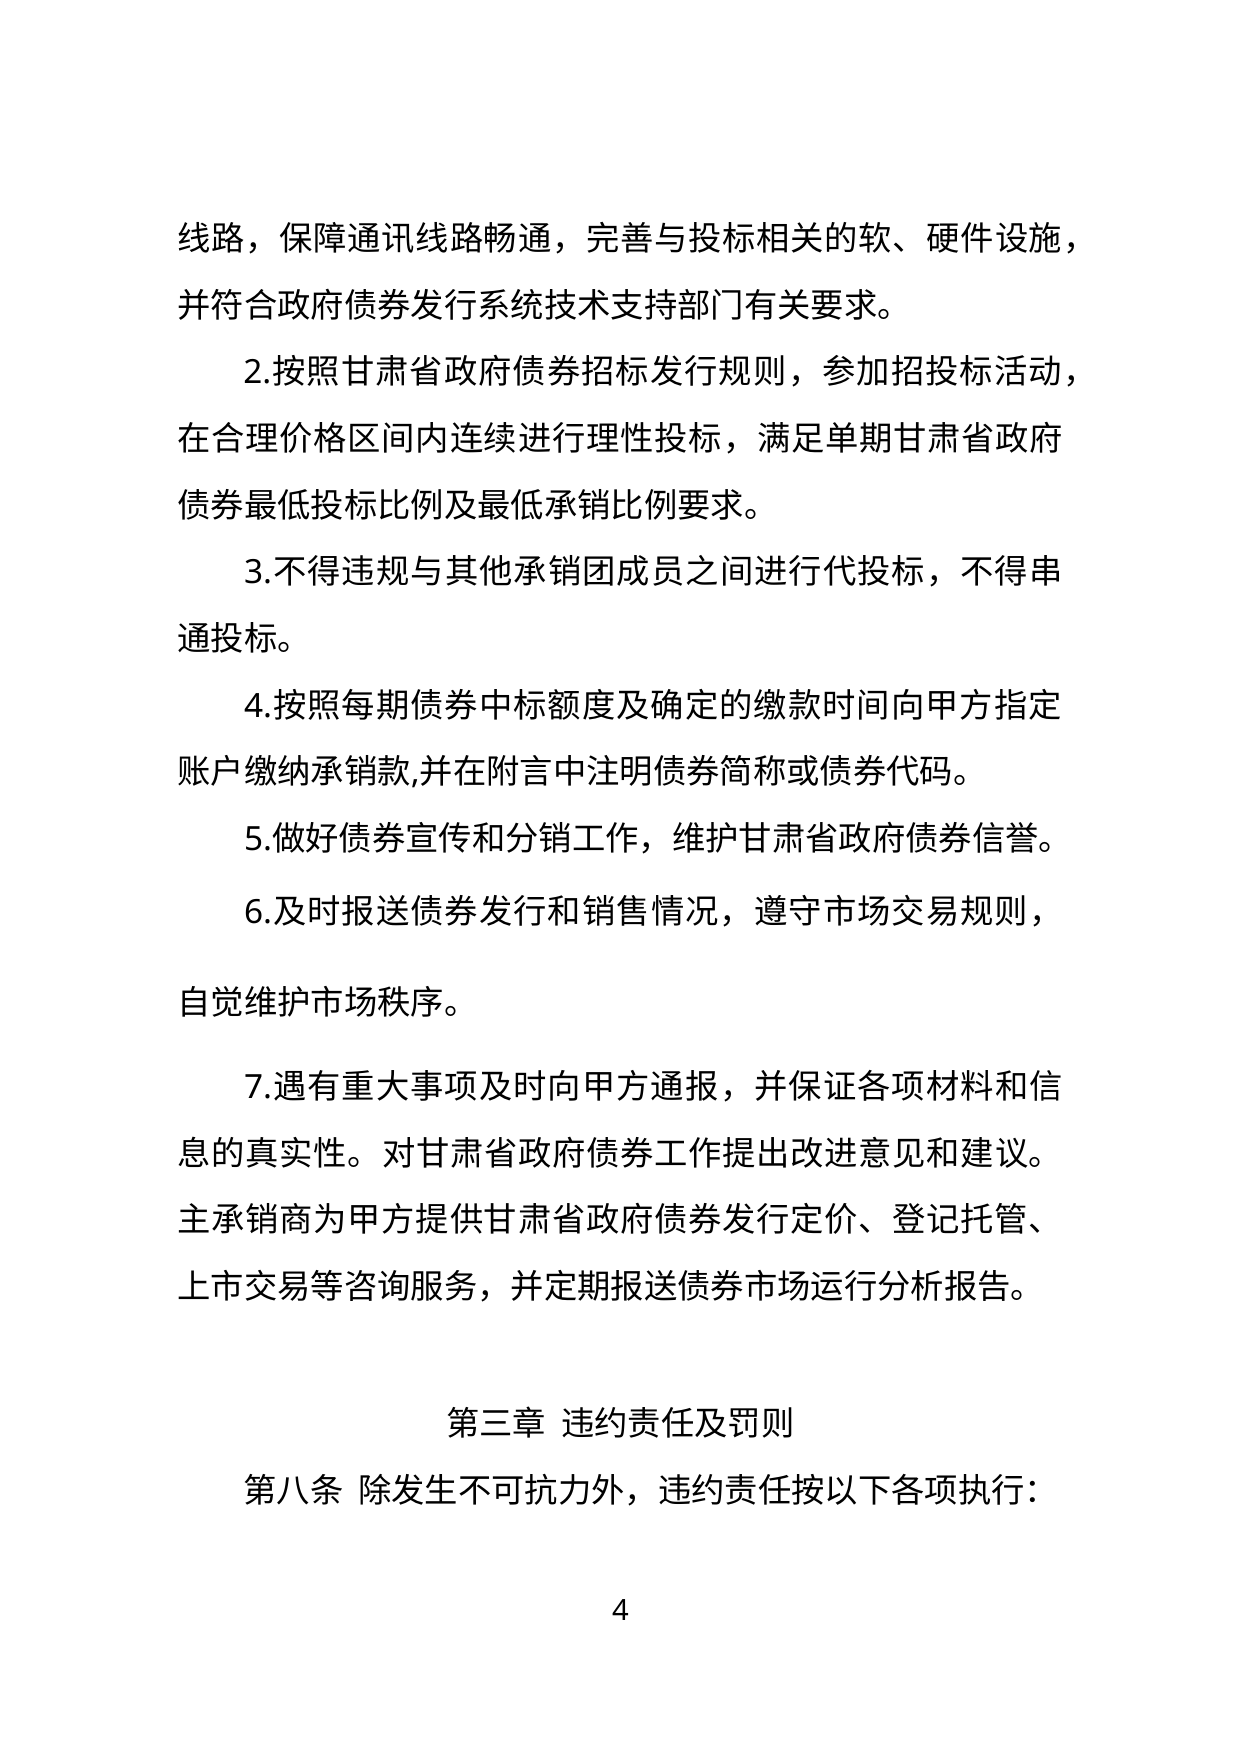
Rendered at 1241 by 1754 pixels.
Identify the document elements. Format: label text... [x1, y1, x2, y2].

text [177, 197, 1063, 331]
text 2.按照甘肃省政府债券招标发行规则，参加招投标活动，在合理价格区间内连续进行理性投标，满足单期甘肃省政府债券最低投标比例及最低承销比例要求。 [177, 331, 1063, 531]
text 3.不得违规与其他承销团成员之间进行代投标，不得串通投标。 [177, 531, 1063, 664]
text 第三章 违约责任及罚则 [177, 1381, 1063, 1449]
text 第八条 除发生不可抗力外，违约责任按以下各项执行： [177, 1449, 1063, 1516]
text 4.按照每期债券中标额度及确定的缴款时间向甲方指定账户缴纳承销款,并在附言中注明债券简称或债券代码。 [177, 664, 1063, 797]
text 5.做好债券宣传和分销工作，维护甘肃省政府债券信誉。 [177, 797, 1063, 864]
text 6.及时报送债券发行和销售情况，遵守市场交易规则，自觉维护市场秩序。 [177, 864, 1063, 1045]
text 7.遇有重大事项及时向甲方通报，并保证各项材料和信息的真实性。对甘肃省政府债券工作提出改进意见和建议。主承销商为甲方提供甘肃省政府债券发行定价、登记托管、上市交易等咨询服务，并定期报送债券市场运行分析报告。 [177, 1045, 1063, 1312]
